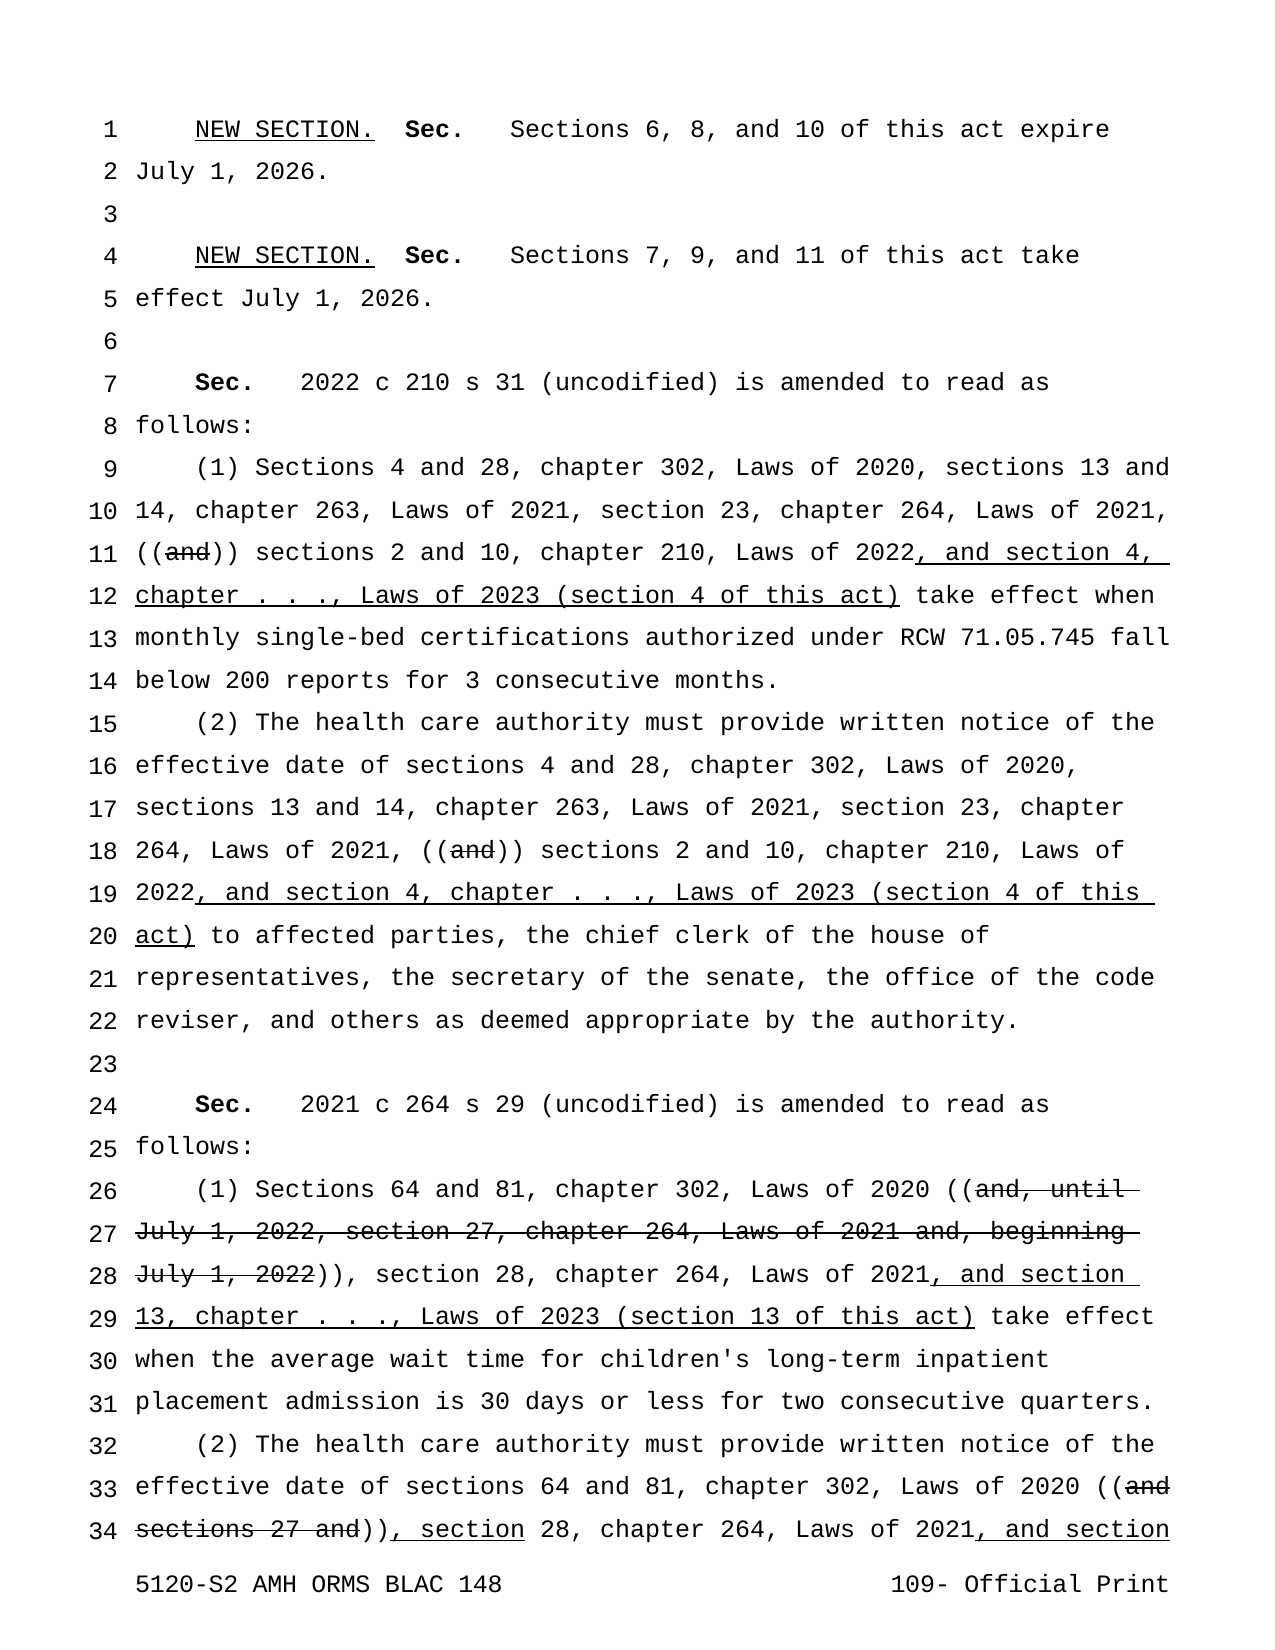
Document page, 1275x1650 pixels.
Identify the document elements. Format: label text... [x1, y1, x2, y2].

text (2) The health care authority must provide written notice of the effective date of sections 4 and 28, chapter 302, Laws of 2020, sections 13 and 14, chapter 263, Laws of 2021, section 23, chapter 264, Laws of 2021, ((and)) sections 2 and 10, chapter 210, Laws of 2022, and section 4, chapter . . ., Laws of 2023 (section 4 of this act) to affected parties, the chief clerk of the house of representatives, the secretary of the senate, the office of the code reviser, and others as deemed appropriate by the authority. [135, 697, 1170, 1037]
text (1) Sections 64 and 81, chapter 302, Laws of 2020 ((and, until July 1, 2022, section 27, chapter 264, Laws of 2021 and, beginning July 1, 2022)), section 28, chapter 264, Laws of 2021, and section 13, chapter . . ., Laws of 2023 (section 13 of this act) take effect when the average wait time for children's long-term inpatient placement admission is 30 days or less for two consecutive quarters. [135, 1163, 1170, 1418]
text (1) Sections 4 and 28, chapter 302, Laws of 2020, sections 13 and 14, chapter 263, Laws of 2021, section 23, chapter 264, Laws of 2021, ((and)) sections 2 and 10, chapter 210, Laws of 2022, and section 4, chapter . . ., Laws of 2023 (section 4 of this act) take effect when monthly single-bed certifications authorized under RCW 71.05.745 fall below 200 reports for 3 consecutive months. [135, 442, 1170, 697]
text Sec. 2021 c 264 s 29 (uncodified) is amended to read as follows: [135, 1078, 1170, 1163]
text Sec. 2022 c 210 s 31 (uncodified) is amended to read as follows: [135, 357, 1170, 442]
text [135, 1418, 1170, 1546]
text NEW SECTION. Sec. Sections 6, 8, and 10 of this act expire July 1, 2026. [135, 103, 1170, 188]
text NEW SECTION. Sec. Sections 7, 9, and 11 of this act take effect July 1, 2026. [135, 230, 1170, 315]
